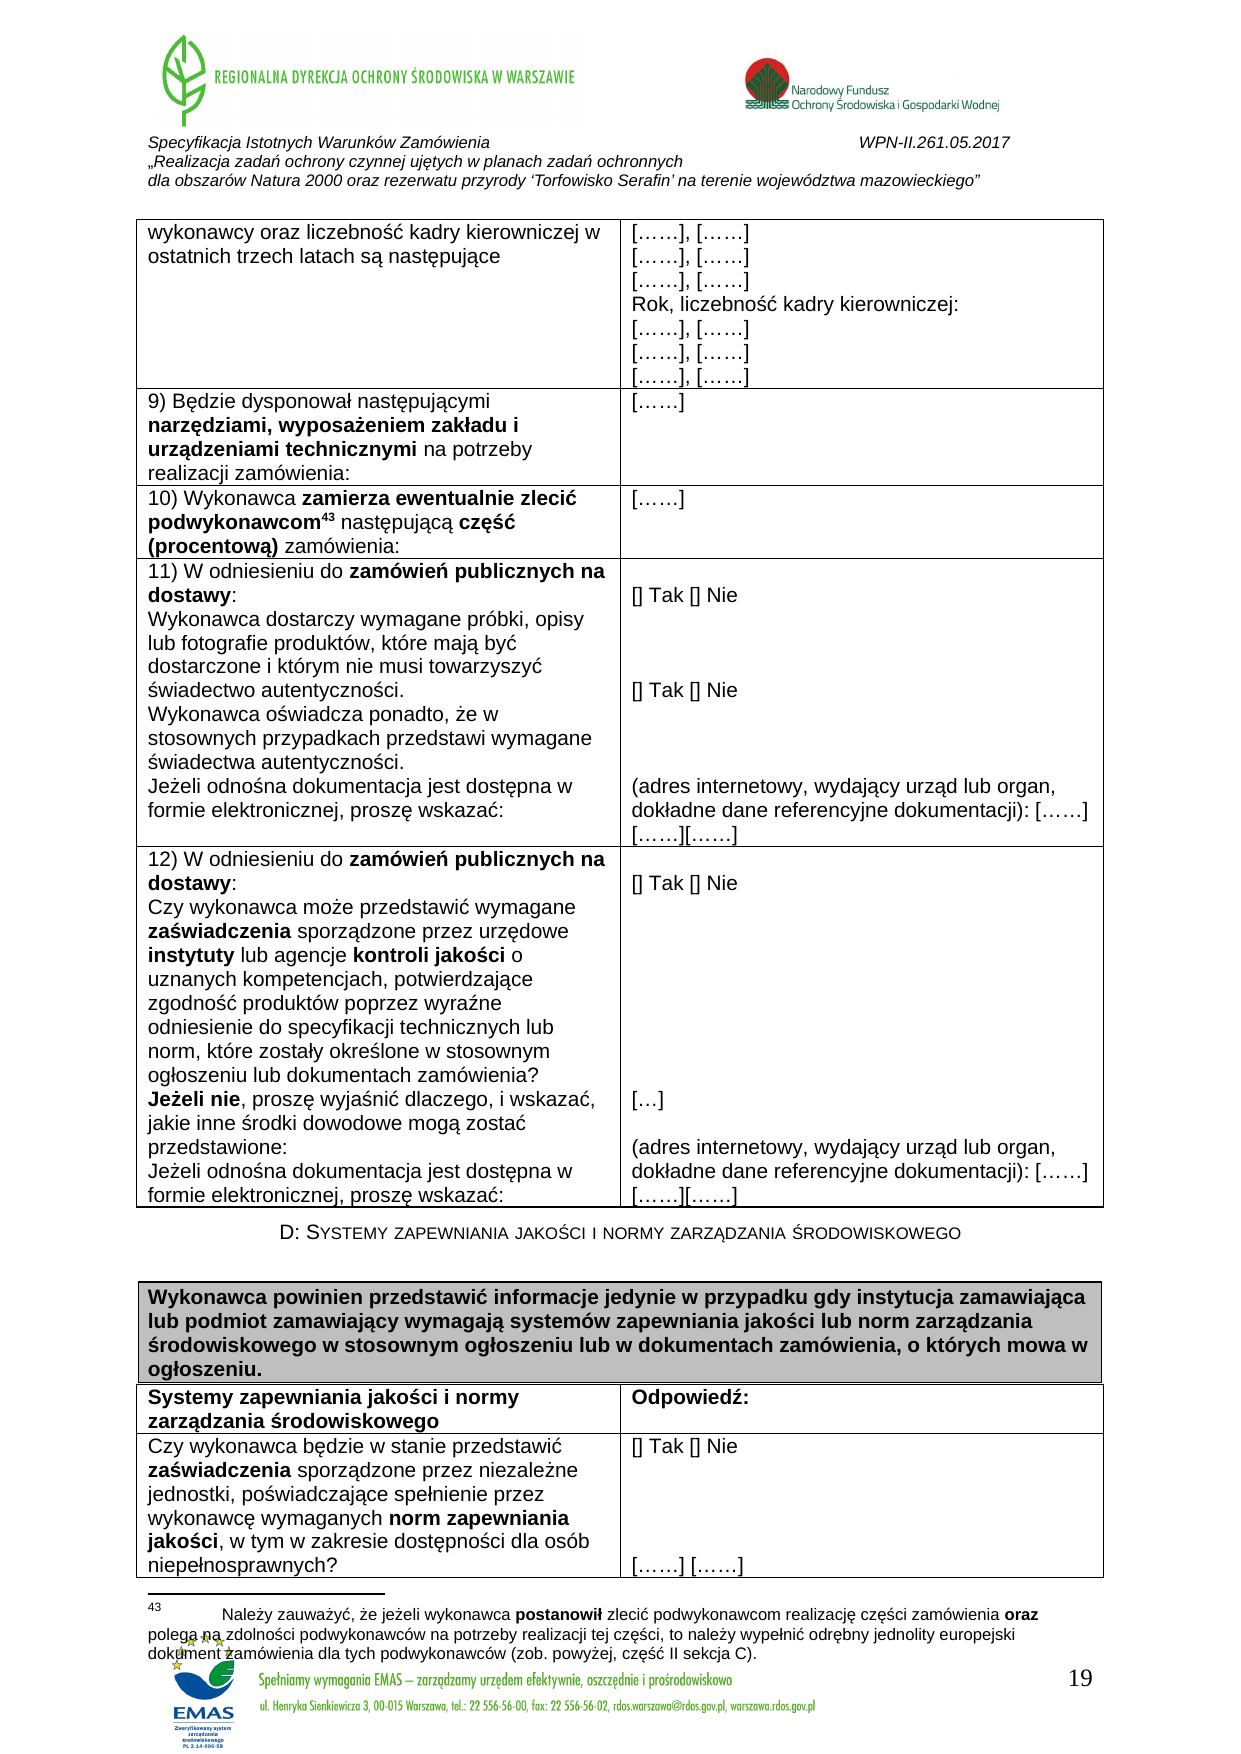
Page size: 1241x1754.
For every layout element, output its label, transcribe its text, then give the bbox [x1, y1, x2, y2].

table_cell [137, 1434, 620, 1577]
table_cell [] Tak [] Nie […] (adres internetowy, wydający urząd lub organ, dokładne dane referencyjne dokumentacji): [……][……][……] [621, 847, 1103, 1206]
table_cell 9) Będzie dysponował następującymi narzędziami, wyposażeniem zakładu i urządzeniami technicznymi na potrzeby realizacji zamówienia: [137, 389, 620, 484]
table_header Odpowiedź: [621, 1385, 1103, 1432]
table_cell 12) W odniesieniu do zamówień publicznych na dostawy: Czy wykonawca może przedstawić wymagane zaświadczenia sporządzone przez urzędowe instytuty lub agencje kontroli jakości o uznanych kompetencjach, potwierdzające zgodność produktów poprzez wyraźne odniesienie do specyfikacji technicznych lub norm, które zostały określone w stosownym ogłoszeniu lub dokumentach zamówienia? Jeżeli nie, proszę wyjaśnić dlaczego, i wskazać, jakie inne środki dowodowe mogą zostać przedstawione: Jeżeli odnośna dokumentacja jest dostępna w formie elektronicznej, proszę wskazać: [137, 847, 620, 1206]
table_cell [621, 220, 1103, 388]
text Wykonawca powinien przedstawić informacje jedynie w przypadku gdy instytucja zamawiająca lub podmiot zamawiający wymagają systemów zapewniania jakości lub norm zarządzania środowiskowego w stosownym ogłoszeniu lub w dokumentach zamówienia, o których mowa w ogłoszeniu. [139, 1283, 1101, 1382]
title D: Systemy zapewniania jakości i normy zarządzania środowiskowego [148, 1220, 1092, 1244]
table_cell [……] [621, 389, 1103, 484]
table_header Systemy zapewniania jakości i normy zarządzania środowiskowego [137, 1385, 620, 1432]
picture [171, 1632, 820, 1750]
picture [152, 29, 585, 133]
table_cell [……] [621, 486, 1103, 557]
table_cell 11) W odniesieniu do zamówień publicznych na dostawy: Wykonawca dostarczy wymagane próbki, opisy lub fotografie produktów, które mają być dostarczone i którym nie musi towarzyszyć świadectwo autentyczności. Wykonawca oświadcza ponadto, że w stosownych przypadkach przedstawi wymagane świadectwa autentyczności. Jeżeli odnośna dokumentacja jest dostępna w formie elektronicznej, proszę wskazać: [137, 559, 620, 846]
table_cell [] Tak [] Nie [] Tak [] Nie (adres internetowy, wydający urząd lub organ, dokładne dane referencyjne dokumentacji): [……][……][……] [621, 559, 1103, 846]
table_cell 10) Wykonawca zamierza ewentualnie zlecić podwykonawcom następującą część (procentową) zamówienia: [137, 486, 620, 557]
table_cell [137, 220, 620, 388]
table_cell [621, 1434, 1103, 1577]
